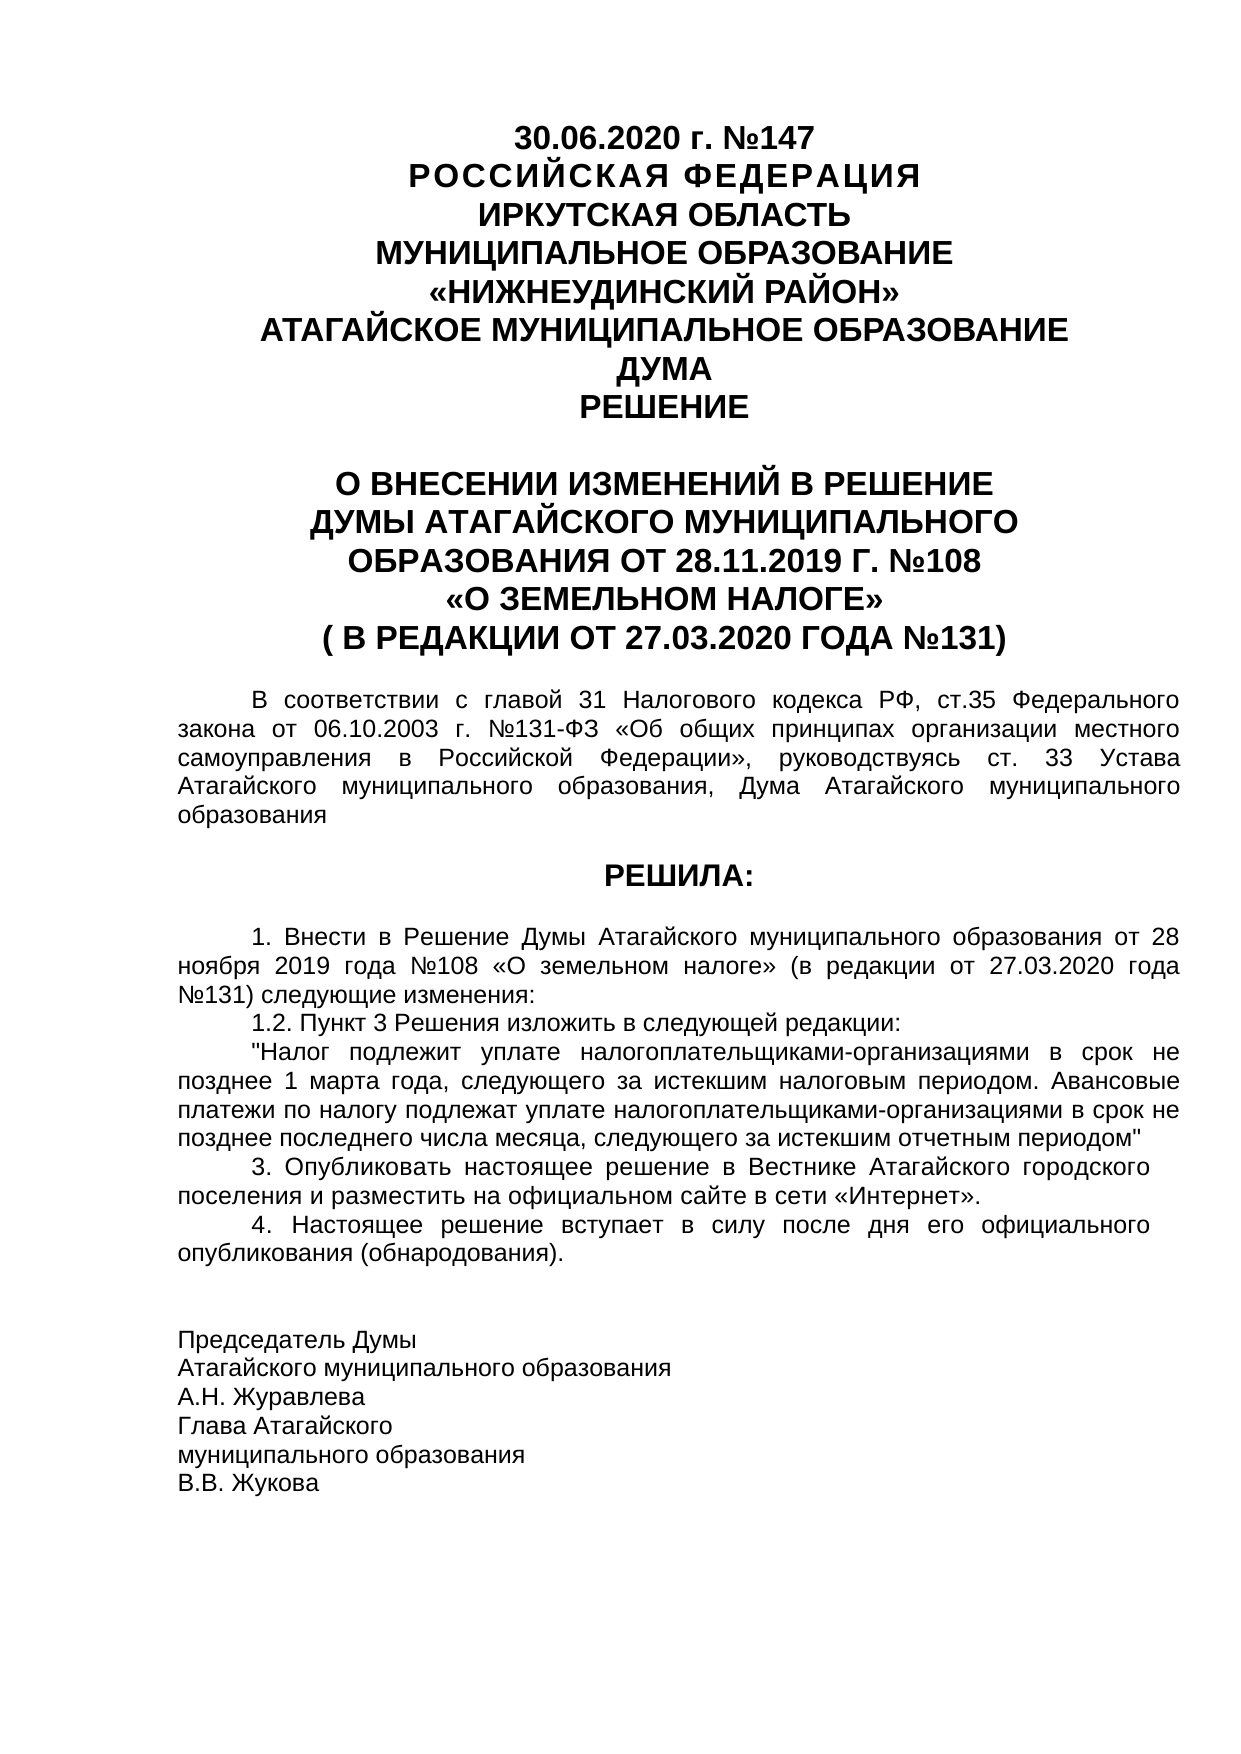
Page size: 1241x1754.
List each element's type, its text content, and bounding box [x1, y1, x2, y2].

text В соответствии с главой 31 Налогового кодекса РФ, ст.35 Федерального закона от 06.10.2003 г. №131-ФЗ «Об общих принципах организации местного самоуправления в Российской Федерации», руководствуясь ст. 33 Устава Атагайского муниципального образования, Дума Атагайского муниципального образования [177, 685, 1181, 829]
text 1. Внести в Решение Думы Атагайского муниципального образования от 28 ноября 2019 года №108 «О земельном налоге» (в редакции от 27.03.2020 года №131) следующие изменения: [177, 922, 1181, 1008]
title РЕШЕНИЕ [177, 387, 1152, 426]
text ОБРАЗОВАНИЯ ОТ 28.11.2019 Г. №108 [177, 541, 1152, 579]
text Атагайского муниципального образования [177, 1353, 1152, 1382]
text В.В. Жукова [177, 1468, 1152, 1497]
text Глава Атагайского [177, 1411, 1152, 1440]
title МУНИЦИПАЛЬНОЕ ОБРАЗОВАНИЕ [177, 233, 1152, 272]
text А.Н. Журавлева [177, 1382, 1152, 1411]
text "Налог подлежит уплате налогоплательщиками-организациями в срок не позднее 1 марта года, следующего за истекшим налоговым периодом. Авансовые платежи по налогу подлежат уплате налогоплательщиками-организациями в срок не позднее последнего числа месяца, следующего за истекшим отчетным периодом" [177, 1037, 1181, 1152]
text 3. Опубликовать настоящее решение в Вестнике Атагайского городского поселения и разместить на официальном сайте в сети «Интернет». [177, 1152, 1152, 1210]
title ДУМА [177, 349, 1152, 387]
text РЕШИЛА: [177, 857, 1181, 893]
title ИРКУТСКАЯ ОБЛАСТЬ [177, 195, 1152, 233]
text О ВНЕСЕНИИ ИЗМЕНЕНИЙ В РЕШЕНИЕ [177, 464, 1152, 502]
text ( В РЕДАКЦИИ ОТ 27.03.2020 ГОДА №131) [177, 618, 1152, 656]
title «НИЖНЕУДИНСКИЙ РАЙОН» [177, 272, 1152, 310]
text 30.06.2020 г. №147 [177, 118, 1152, 157]
text «О ЗЕМЕЛЬНОМ НАЛОГЕ» [177, 579, 1152, 618]
text муниципального образования [177, 1440, 1152, 1468]
title АТАГАЙСКОЕ МУНИЦИПАЛЬНОЕ ОБРАЗОВАНИЕ [177, 310, 1152, 349]
text РОССИЙСКАЯ ФЕДЕРАЦИЯ [177, 157, 1152, 195]
text 1.2. Пункт 3 Решения изложить в следующей редакции: [177, 1008, 1152, 1037]
text Председатель Думы [177, 1325, 1152, 1353]
text ДУМЫ АТАГАЙСКОГО МУНИЦИПАЛЬНОГО [177, 502, 1152, 541]
text 4. Настоящее решение вступает в силу после дня его официального опубликования (обнародования). [177, 1210, 1152, 1267]
